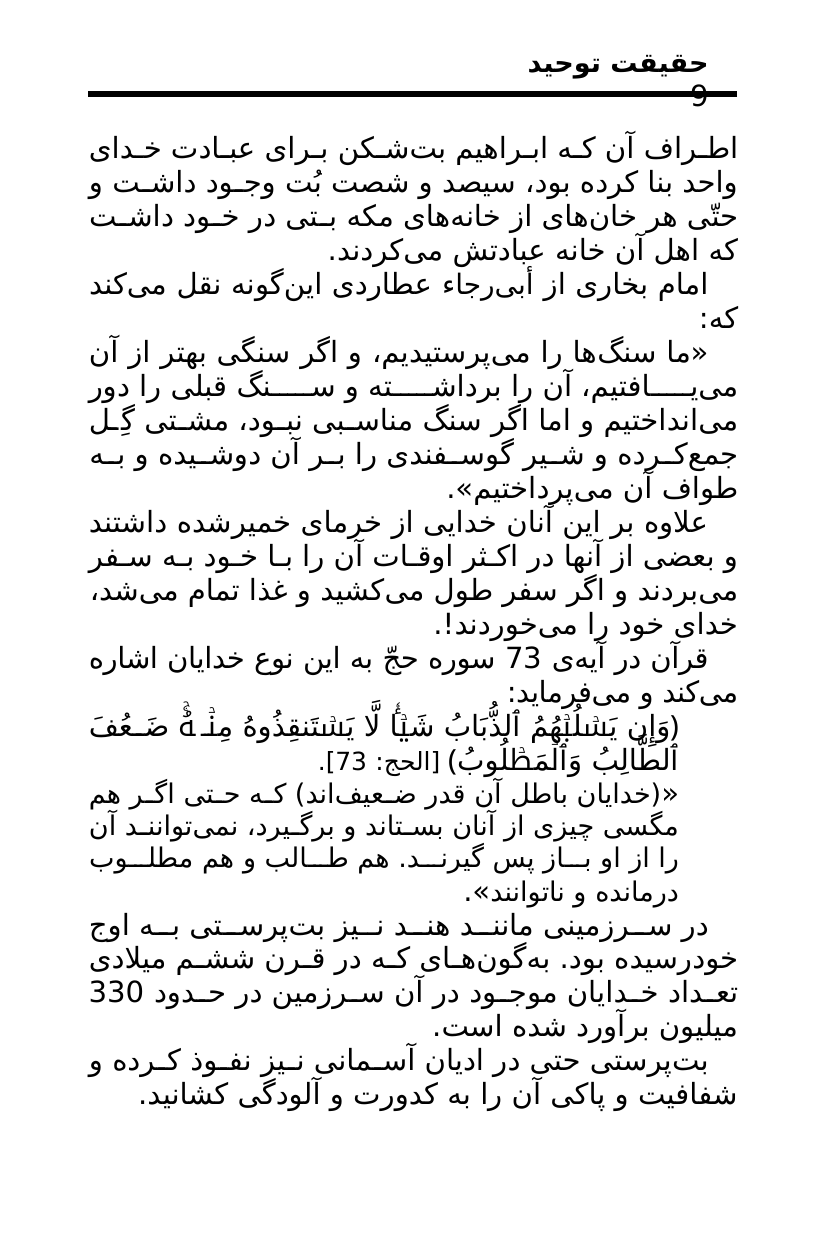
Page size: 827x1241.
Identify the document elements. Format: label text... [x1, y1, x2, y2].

text در سرزمینی مانند هند نیز بت‌پرستی به اوج خود‌رسیده بود. به‌گون‌های که در قرن ششم میلادی تعداد خدایان موجود در آن سرزمین در حدود 330 میلیون برآورد شده است. [89, 908, 738, 1044]
text «(خدایان باطل آن قدر ضعیف‌اند) که حتی اگر هم مگسی چیزی از آنان بستاند و برگیرد، نمی‌توانند آن را از او باز پس گیرند. هم طالب و هم مطلوب درمانده و ناتوانند». [89, 777, 679, 908]
text ﴿وَإِن يَسۡلُبۡهُمُ ٱلذُّبَابُ شَيۡ‍ٔٗا لَّا يَسۡتَنقِذُوهُ مِنۡهُۚ ضَعُفَ ٱلطَّالِبُ وَٱلۡمَطۡلُوبُ﴾ [الحج: 73]. [89, 709, 679, 777]
text بت‌پرستی حتی در ادیان آسمانی نیز نفوذ کرده و شفافیت و پاکی آن را به کدورت و آلودگی کشانید. [89, 1044, 738, 1112]
text امام بخاری از أبی‌رجاء عطاردی این‌گونه نقل می‌کند که: [89, 267, 738, 335]
text «ما سنگ‌ها را می‌پرستیدیم، و اگر سنگی بهتر از آن می‌یافتیم، آن را برداشته و سنگ قبلی را دور می‌انداختیم و اما اگر سنگ‌ مناسبی نبود، مشتی گِل جمع‌کرده و شیر گوسفندی را بر آن دوشیده و به طواف آن می‌پرداختیم». [89, 335, 738, 505]
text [89, 132, 738, 267]
text علاوه بر این آنان خدایی از خرمای خمیرشده داشتند و بعضی از آنها در اکثر اوقات آن را با خود به سفر می‌بردند و اگر سفر طول می‌کشید و غذا تمام می‌شد، خدای خود را می‌خوردند!. [89, 505, 738, 641]
text قرآن در آیه‌ی 73 سوره حجّ به این نوع خدایان اشاره می‌کند و می‌فرماید: [89, 641, 738, 709]
